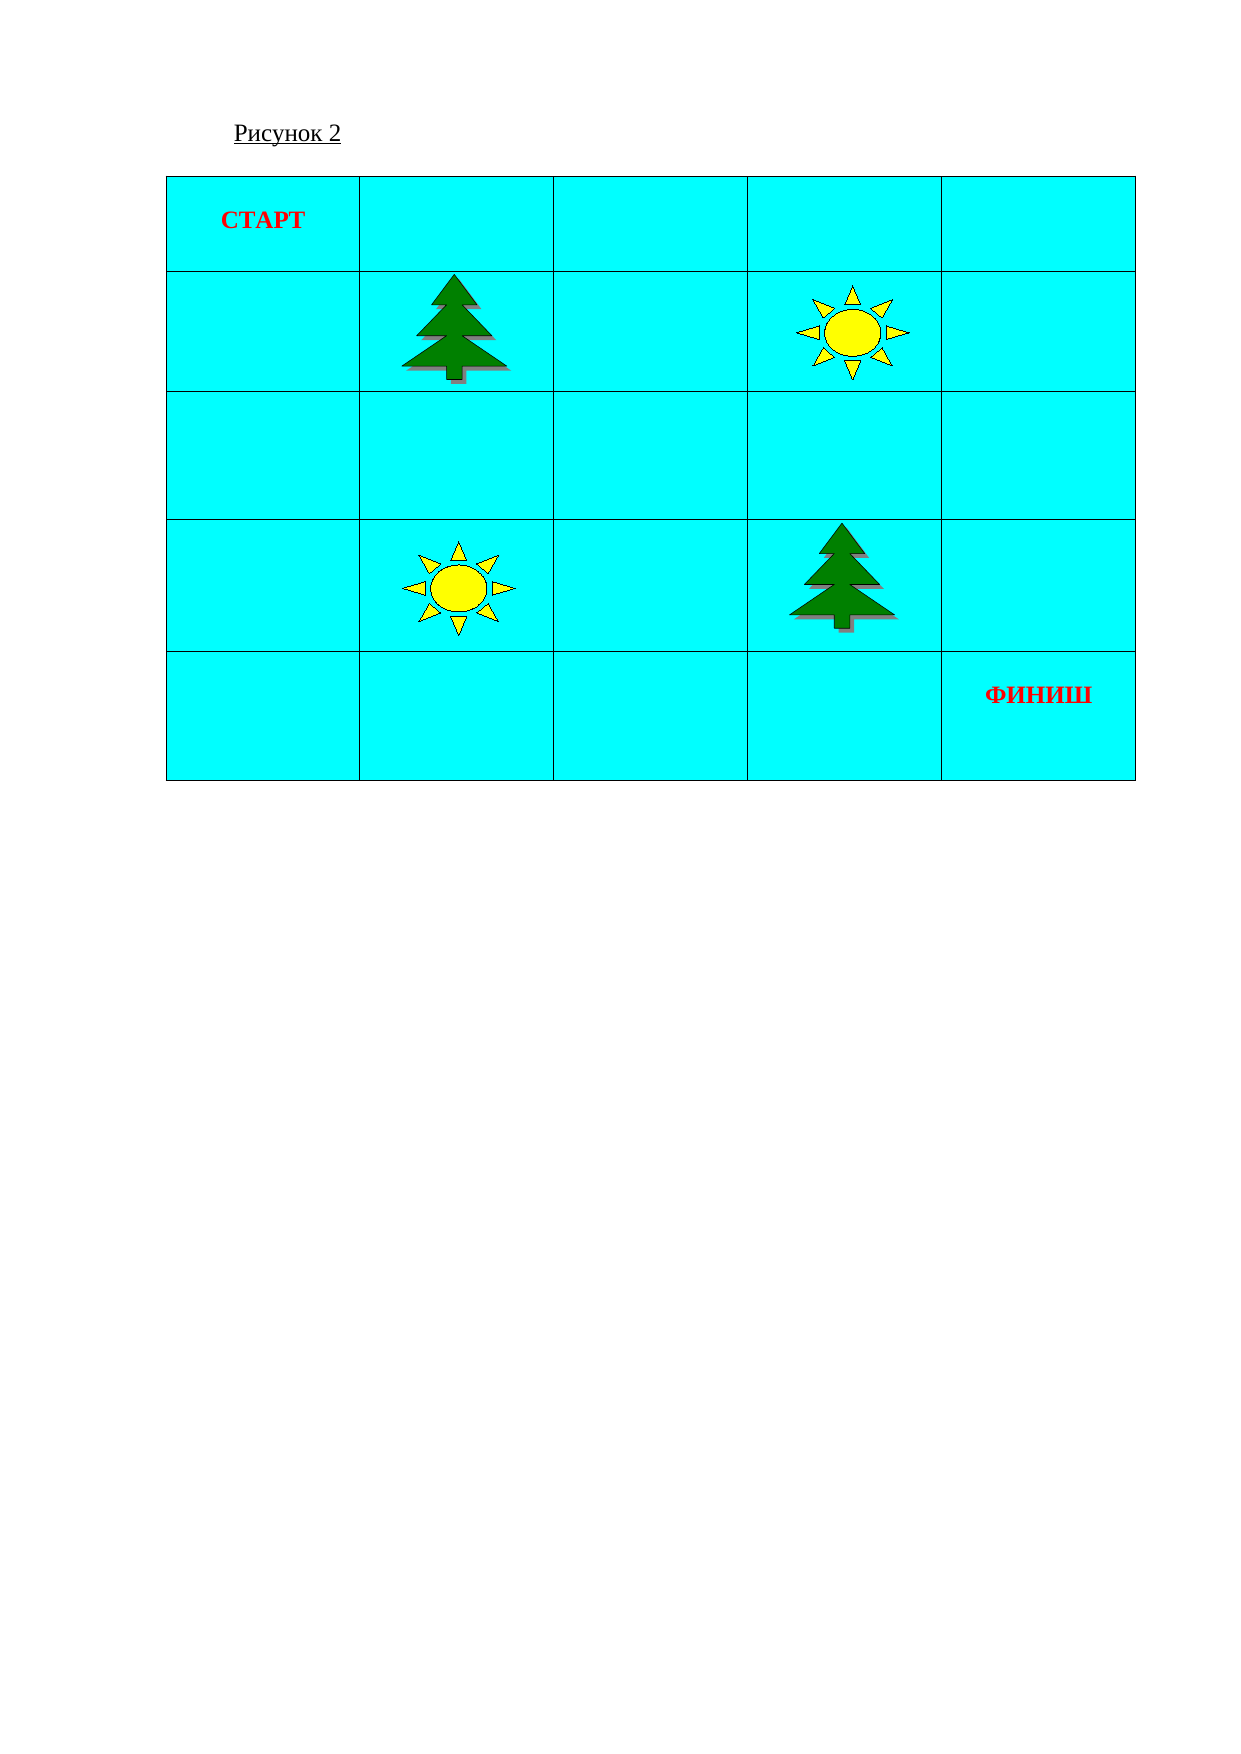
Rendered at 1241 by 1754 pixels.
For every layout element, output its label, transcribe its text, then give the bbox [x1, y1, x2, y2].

table_cell [167, 392, 359, 519]
table_header [360, 177, 553, 271]
table_cell [942, 520, 1135, 651]
table_cell ФИНИШ [942, 652, 1135, 780]
table_header [942, 177, 1135, 271]
table_cell [942, 392, 1135, 519]
table_cell [942, 272, 1135, 391]
table_header СТАРТ [167, 177, 359, 271]
table_cell [748, 520, 941, 651]
table_cell [554, 272, 747, 391]
table_cell [360, 392, 553, 519]
table_cell [748, 392, 941, 519]
table_cell [748, 272, 941, 391]
table_cell [167, 272, 359, 391]
table_cell [554, 520, 747, 651]
table_header [554, 177, 747, 271]
table_cell [554, 392, 747, 519]
table_cell [360, 272, 553, 391]
text Рисунок 2 [233, 118, 1152, 147]
table_cell [167, 520, 359, 651]
table_cell [360, 520, 553, 651]
table_header [748, 177, 941, 271]
table_cell [360, 652, 553, 780]
table_cell [554, 652, 747, 780]
table_cell [167, 652, 359, 780]
table_cell [748, 652, 941, 780]
